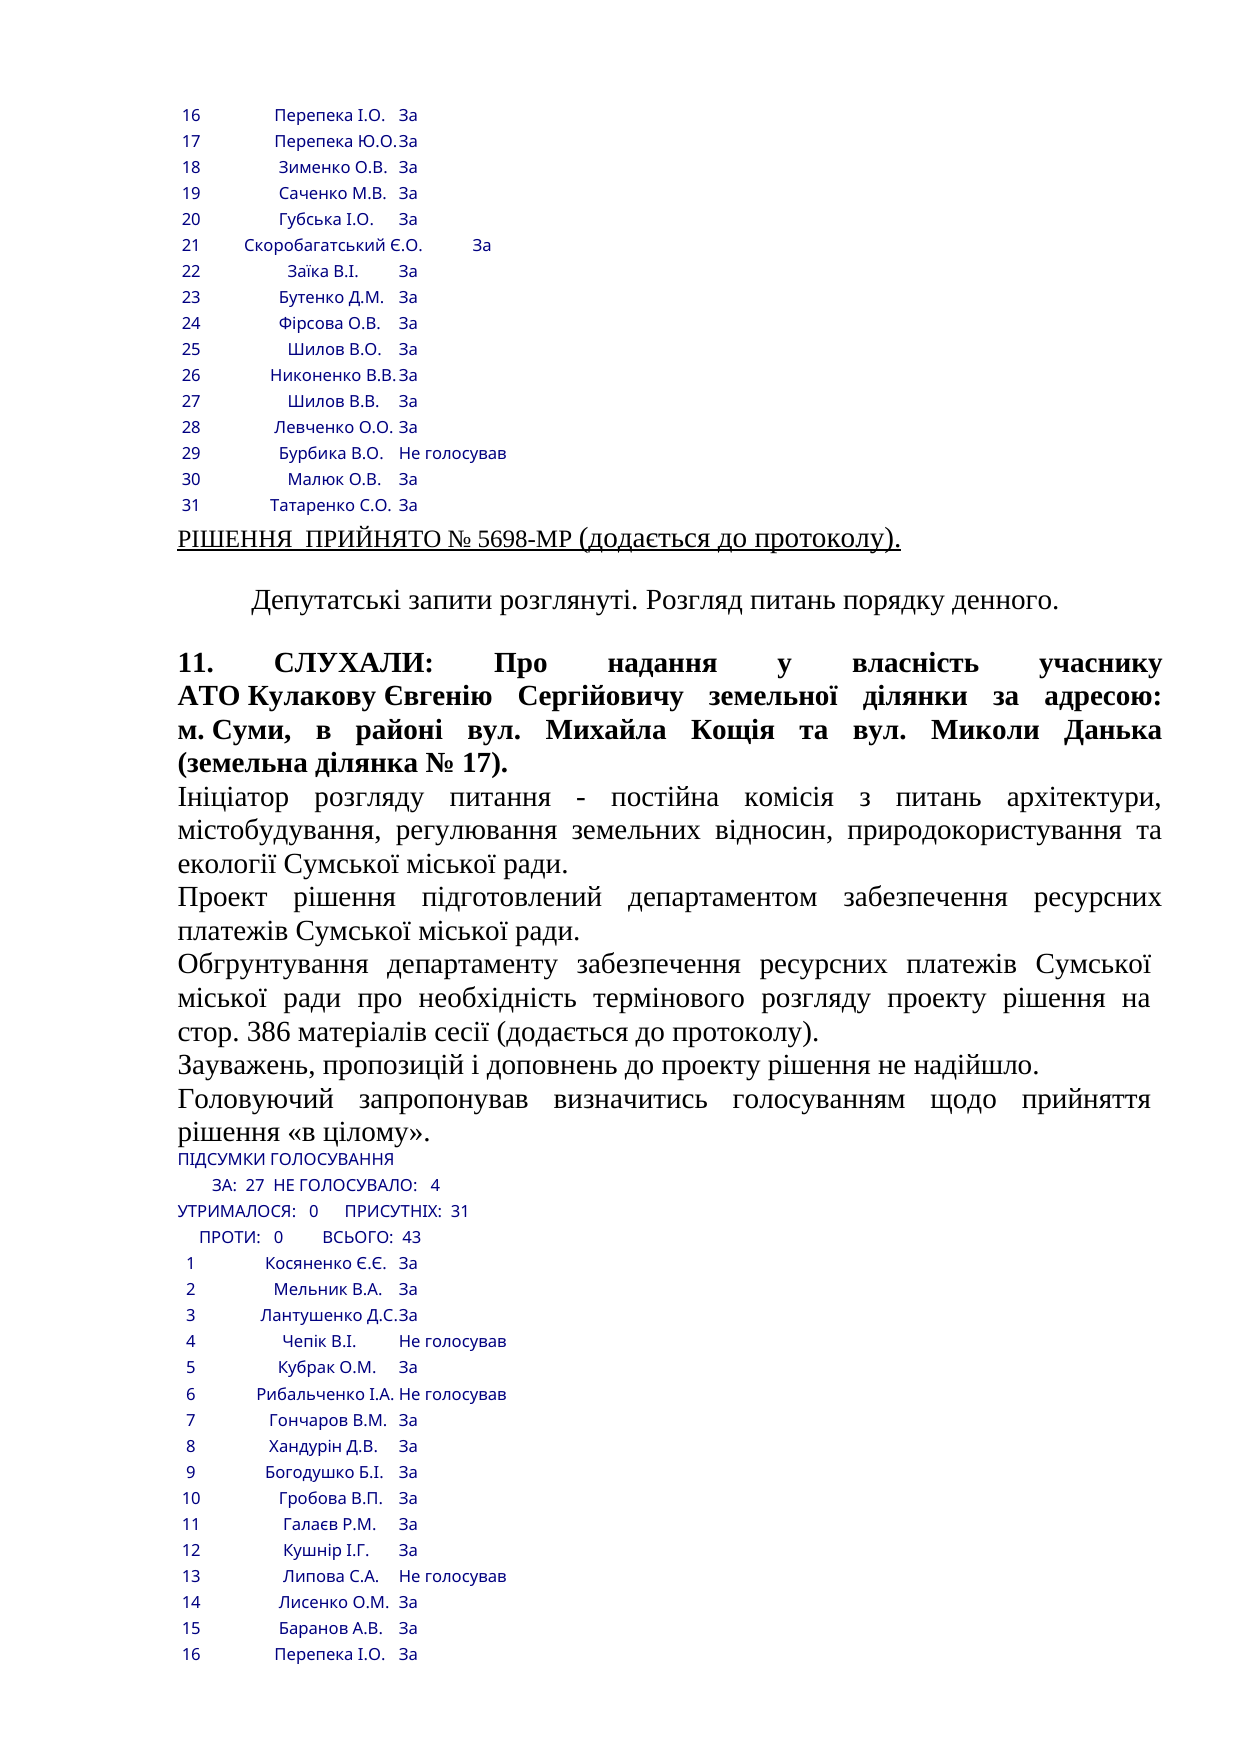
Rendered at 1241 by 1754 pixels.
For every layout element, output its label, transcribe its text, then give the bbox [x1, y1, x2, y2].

text 1 Косяненко Є.Є. За [177, 1252, 1152, 1275]
text Зауважень, пропозицій і доповнень до проекту рішення не надійшло. [177, 1047, 1152, 1081]
text 22 Заїка В.І. За [177, 260, 1152, 282]
text 30 Малюк О.В. За [177, 468, 1152, 491]
text 23 Бутенко Д.М. За [177, 286, 1152, 308]
text 24 Фірсова О.В. За [177, 312, 1152, 334]
text ЗА: 27 НЕ ГОЛОСУВАЛО: 4 [177, 1174, 1152, 1197]
text 13 Липова С.А. Не голосував [177, 1564, 1152, 1587]
text 16 Перепека І.О. За [177, 1643, 1152, 1665]
text 18 Зименко О.В. За [177, 156, 1152, 178]
text 9 Богодушко Б.І. За [177, 1460, 1152, 1483]
text РІШЕННЯ ПРИЙНЯТО № 5698-МР (додається до протоколу). [177, 520, 1152, 554]
text Проект рішення підготовлений департаментом забезпечення ресурсних платежів Сумської міської ради. [177, 879, 1163, 947]
text 11 Галаєв Р.М. За [177, 1512, 1152, 1535]
text 17 Перепека Ю.О. За [177, 129, 1152, 152]
text 15 Баранов А.В. За [177, 1617, 1152, 1639]
text УТРИМАЛОСЯ: 0 ПРИСУТНІХ: 31 [177, 1200, 1152, 1223]
text 12 Кушнір І.Г. За [177, 1538, 1152, 1561]
text 31 Татаренко С.О. За [177, 494, 1152, 517]
text 16 Перепека І.О. За [177, 103, 1152, 126]
text Обгрунтування департаменту забезпечення ресурсних платежів Сумської міської ради про необхідність термінового розгляду проекту рішення на стор. 386 матеріалів сесії (додається до протоколу). [177, 947, 1152, 1047]
text Депутатські запити розглянуті. Розгляд питань порядку денного. [177, 582, 1163, 616]
text 29 Бурбика В.О. Не голосував [177, 442, 1152, 465]
text 20 Губська І.О. За [177, 208, 1152, 230]
text 14 Лисенко О.М. За [177, 1591, 1152, 1613]
text 2 Мельник В.А. За [177, 1278, 1152, 1301]
text 3 Лантушенко Д.С. За [177, 1304, 1152, 1327]
text 6 Рибальченко І.А. Не голосував [177, 1382, 1152, 1405]
text 8 Хандурін Д.В. За [177, 1434, 1152, 1457]
text ПРОТИ: 0 ВСЬОГО: 43 [177, 1226, 1152, 1249]
text 21 Скоробагатський Є.О. За [177, 234, 1152, 256]
text 26 Никоненко В.В. За [177, 364, 1152, 387]
text 5 Кубрак О.М. За [177, 1356, 1152, 1379]
text 19 Саченко М.В. За [177, 182, 1152, 204]
text ПІДСУМКИ ГОЛОСУВАННЯ [177, 1148, 1152, 1171]
text 7 Гончаров В.М. За [177, 1408, 1152, 1431]
text 28 Левченко О.О. За [177, 416, 1152, 439]
text Головуючий запропонував визначитись голосуванням щодо прийняття рішення «в цілому». [177, 1081, 1152, 1148]
text 27 Шилов В.В. За [177, 390, 1152, 413]
text Ініціатор розгляду питання - постійна комісія з питань архітектури, містобудування, регулювання земельних відносин, природокористування та екології Сумської міської ради. [177, 779, 1163, 879]
text 4 Чепік В.І. Не голосував [177, 1330, 1152, 1353]
text 10 Гробова В.П. За [177, 1486, 1152, 1509]
text 25 Шилов В.О. За [177, 338, 1152, 361]
text 11. СЛУХАЛИ: Про надання у власність учаснику АТО Кулакову Євгенію Сергійовичу земельної ділянки за адресою: м. Суми, в районі вул. Михайла Кощія та вул. Миколи Данька (земельна ділянка № 17). [177, 645, 1163, 779]
